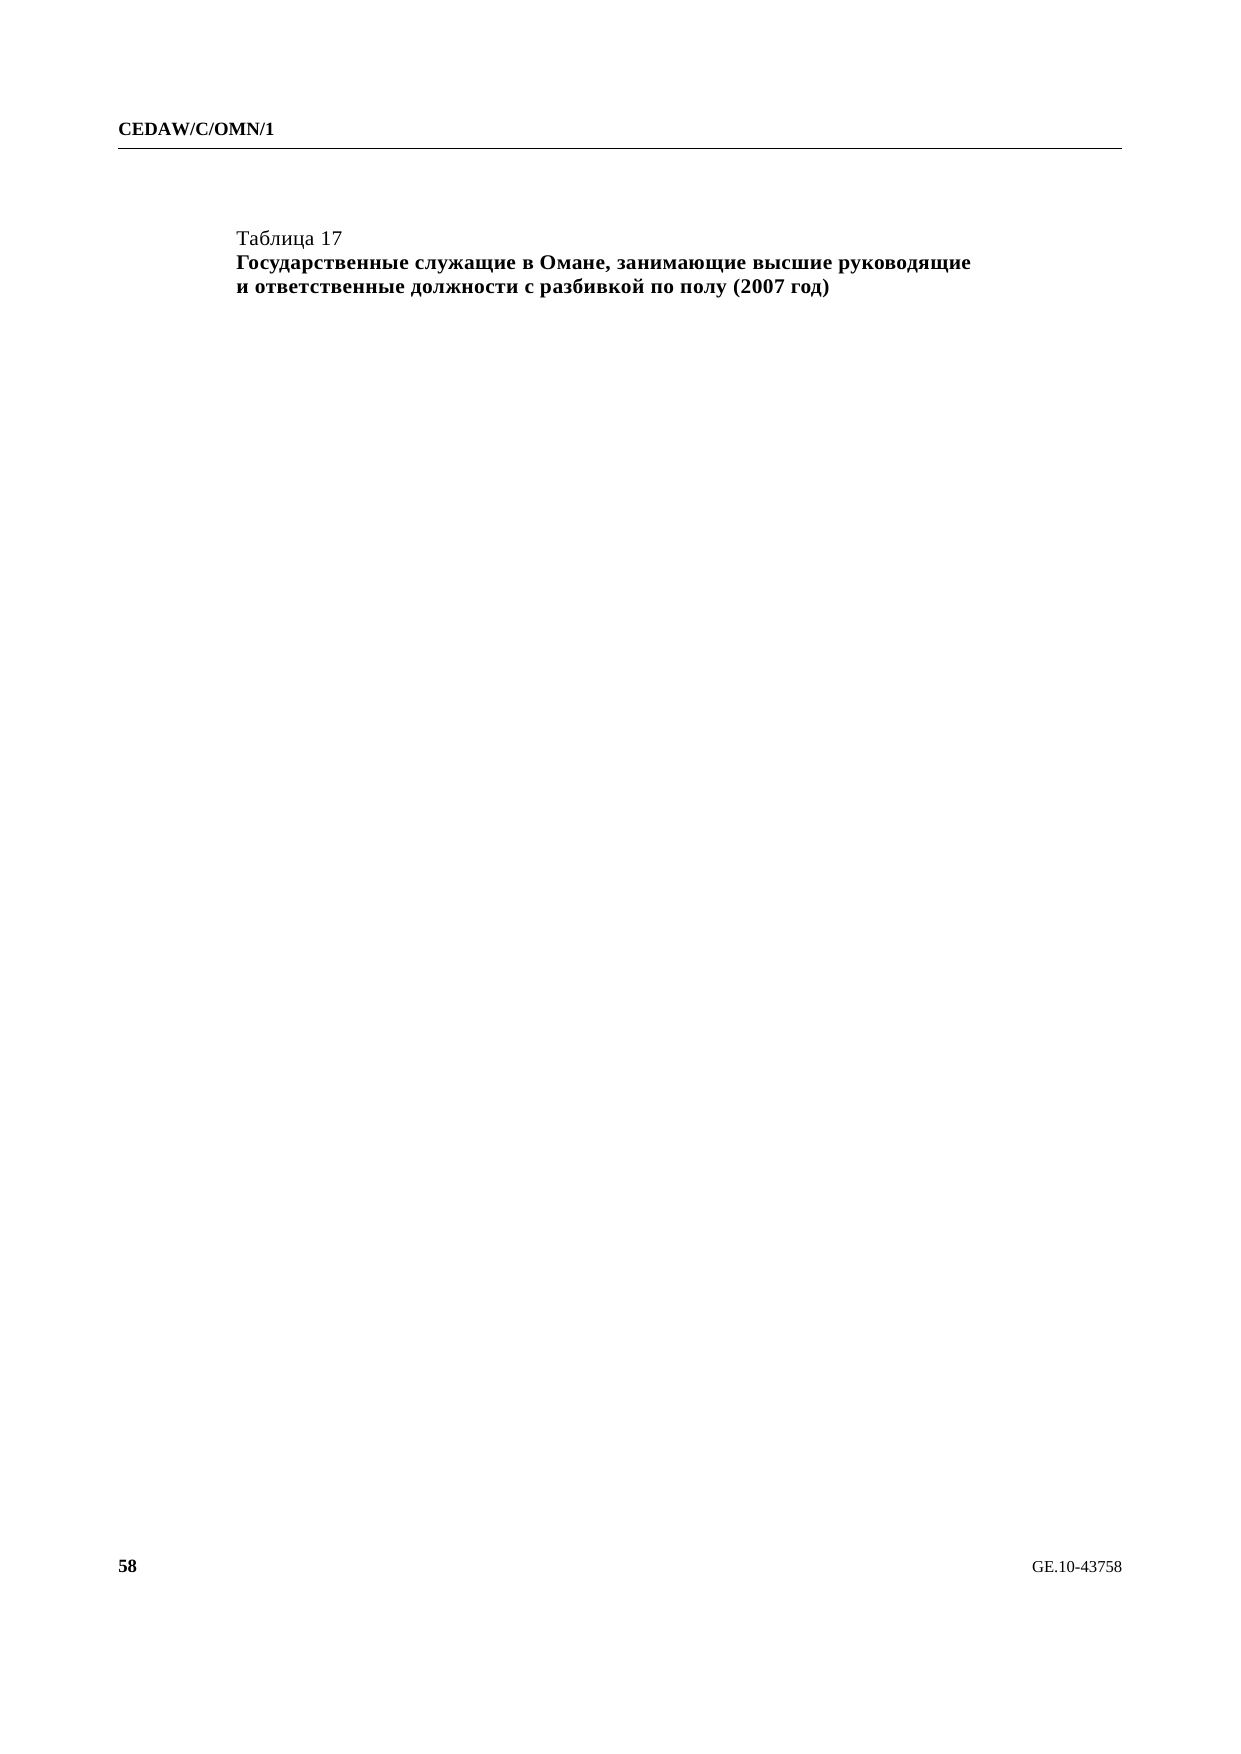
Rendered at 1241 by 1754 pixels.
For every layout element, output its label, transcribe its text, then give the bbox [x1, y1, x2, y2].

subtitle Таблица 17 Государственные служащие в Омане, занимающие высшие руководящие и ответственные должности с разбивкой по полу (2007 год) [118, 226, 1122, 298]
